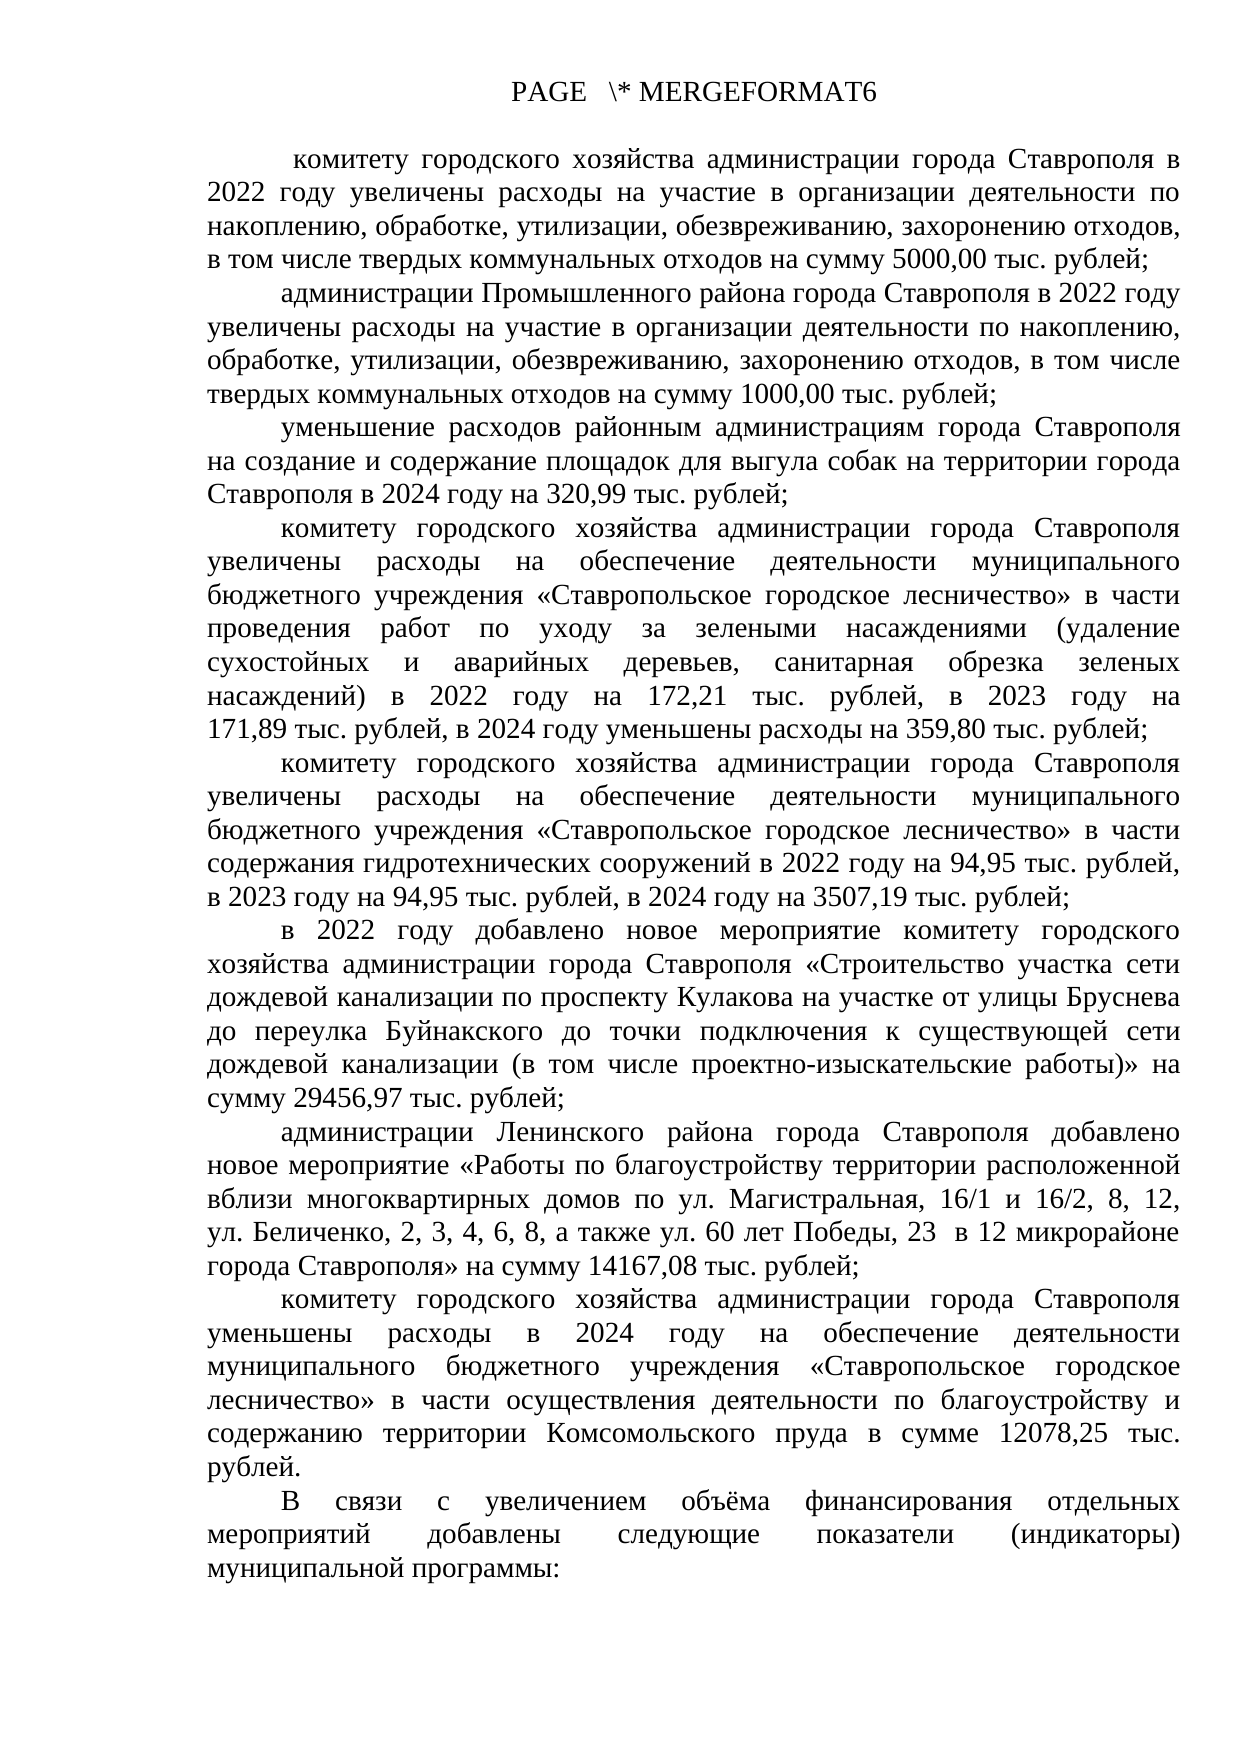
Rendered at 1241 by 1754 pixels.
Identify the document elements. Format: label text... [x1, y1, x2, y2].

text уменьшение расходов районным администрациям города Ставрополя на создание и содержание площадок для выгула собак на территории города Ставрополя в 2024 году на 320,99 тыс. рублей; [207, 409, 1181, 510]
text в 2022 году добавлено новое мероприятие комитету городского хозяйства администрации города Ставрополя «Строительство участка сети дождевой канализации по проспекту Кулакова на участке от улицы Бруснева до переулка Буйнакского до точки подключения к существующей сети дождевой канализации (в том числе проектно-изыскательские работы)» на сумму 29456,97 тыс. рублей; [207, 912, 1181, 1114]
text комитету городского хозяйства администрации города Ставрополя увеличены расходы на обеспечение деятельности муниципального бюджетного учреждения «Ставропольское городское лесничество» в части содержания гидротехнических сооружений в 2022 году на 94,95 тыс. рублей, в 2023 году на 94,95 тыс. рублей, в 2024 году на 3507,19 тыс. рублей; [207, 745, 1181, 912]
text администрации Промышленного района города Ставрополя в 2022 году увеличены расходы на участие в организации деятельности по накоплению, обработке, утилизации, обезвреживанию, захоронению отходов, в том числе твердых коммунальных отходов на сумму 1000,00 тыс. рублей; [207, 275, 1181, 409]
text комитету городского хозяйства администрации города Ставрополя в 2022 году увеличены расходы на участие в организации деятельности по накоплению, обработке, утилизации, обезвреживанию, захоронению отходов, в том числе твердых коммунальных отходов на сумму 5000,00 тыс. рублей; [207, 141, 1181, 275]
text комитету городского хозяйства администрации города Ставрополя уменьшены расходы в 2024 году на обеспечение деятельности муниципального бюджетного учреждения «Ставропольское городское лесничество» в части осуществления деятельности по благоустройству и содержанию территории Комсомольского пруда в сумме 12078,25 тыс. рублей. [207, 1281, 1181, 1483]
text В связи с увеличением объёма финансирования отдельных мероприятий добавлены следующие показатели (индикаторы) муниципальной программы: [207, 1483, 1181, 1583]
text комитету городского хозяйства администрации города Ставрополя увеличены расходы на обеспечение деятельности муниципального бюджетного учреждения «Ставропольское городское лесничество» в части проведения работ по уходу за зелеными насаждениями (удаление сухостойных и аварийных деревьев, санитарная обрезка зеленых насаждений) в 2022 году на 172,21 тыс. рублей, в 2023 году на 171,89 тыс. рублей, в 2024 году уменьшены расходы на 359,80 тыс. рублей; [207, 510, 1181, 745]
text администрации Ленинского района города Ставрополя добавлено новое мероприятие «Работы по благоустройству территории расположенной вблизи многоквартирных домов по ул. Магистральная, 16/1 и 16/2, 8, 12, ул. Беличенко, 2, 3, 4, 6, 8, а также ул. 60 лет Победы, 23 в 12 микрорайоне города Ставрополя» на сумму 14167,08 тыс. рублей; [207, 1114, 1181, 1281]
